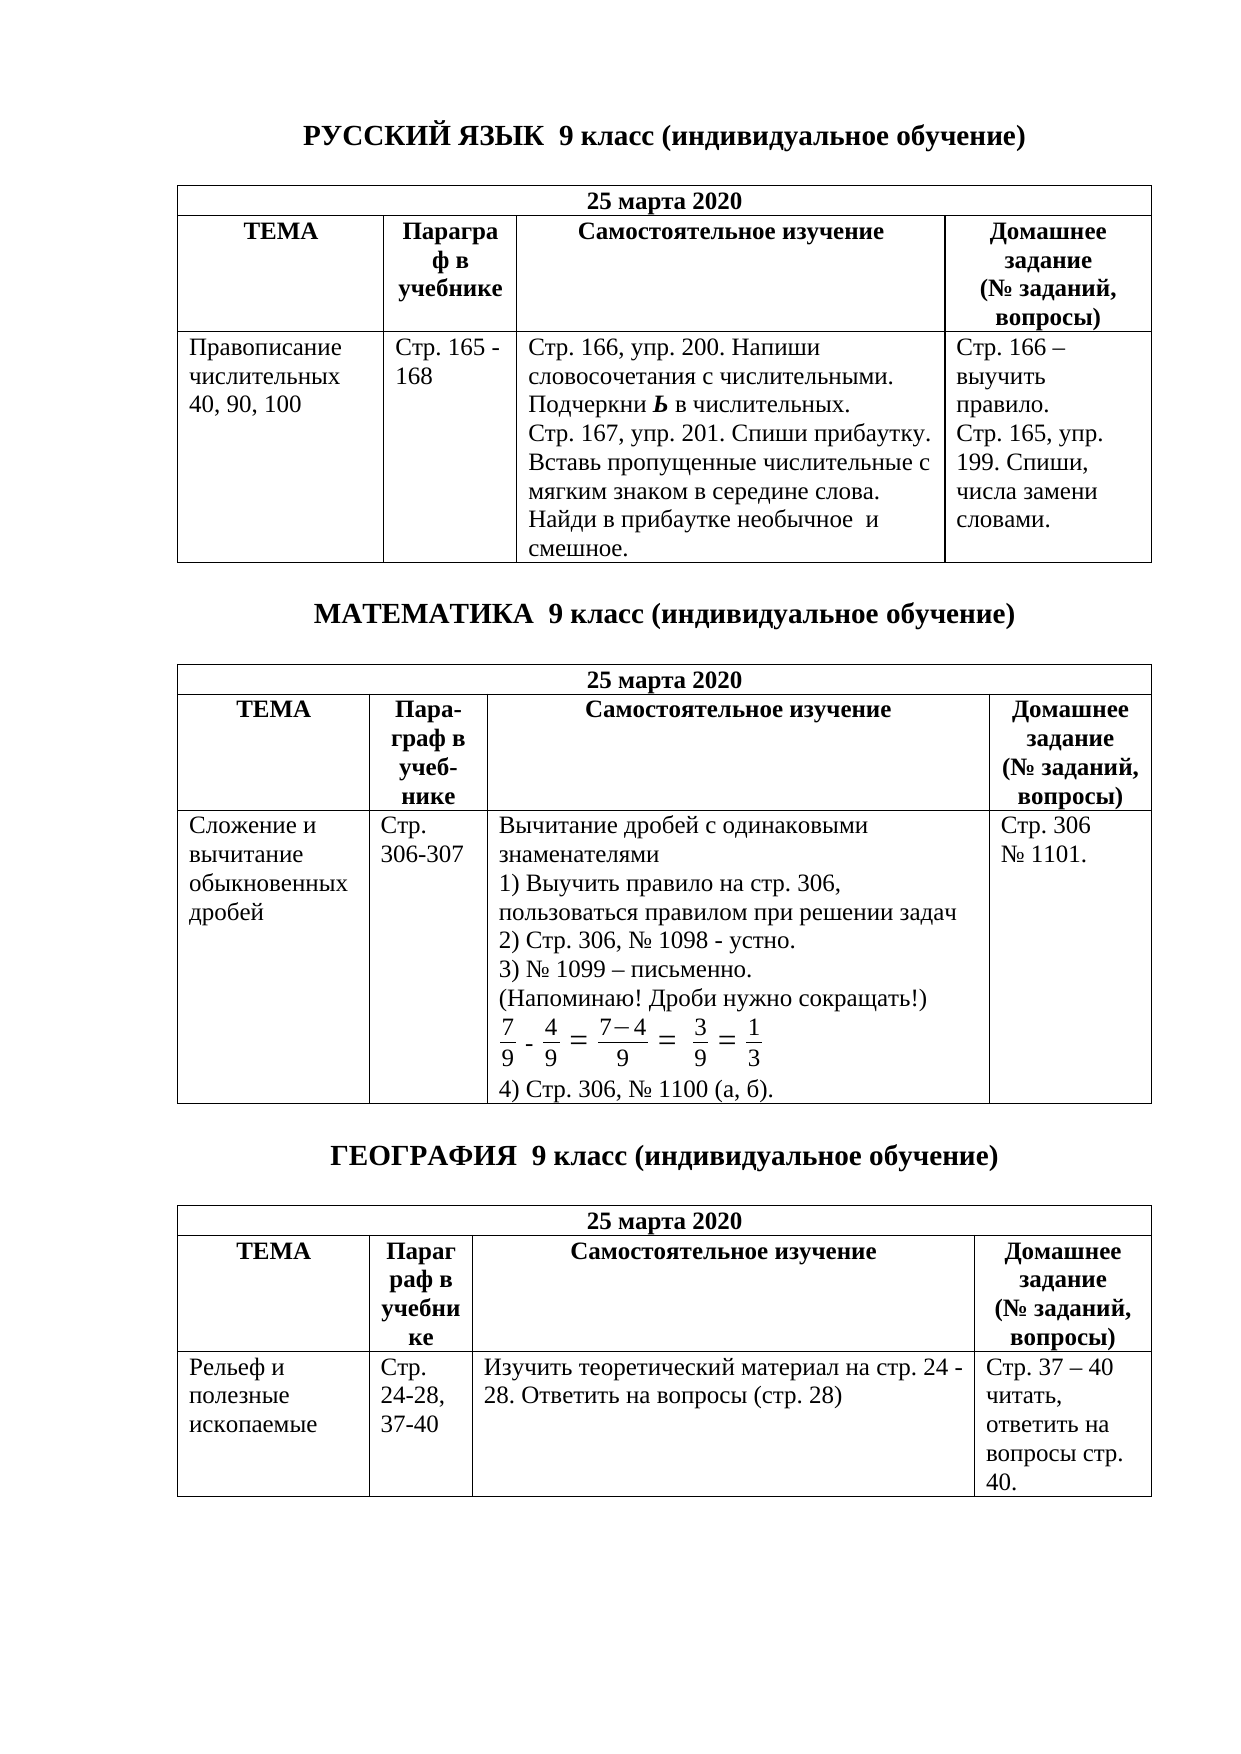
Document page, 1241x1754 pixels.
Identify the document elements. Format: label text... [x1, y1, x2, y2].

text ГЕОГРАФИЯ 9 класс (индивидуальное обучение) [177, 1138, 1152, 1171]
table_header 25 марта 2020 [178, 186, 1151, 215]
table_cell Сложение и вычитание обыкновенных дробей [178, 811, 369, 1103]
table_cell Самостоятельное изучение [517, 216, 944, 331]
table_cell Правописание числительных 40, 90, 100 [178, 332, 383, 562]
table_cell Стр. 37 – 40 читать, ответить на вопросы стр. 40. [975, 1352, 1151, 1496]
table_cell Домашнее задание (№ заданий, вопросы) [975, 1236, 1151, 1351]
text МАТЕМАТИКА 9 класс (индивидуальное обучение) [177, 597, 1152, 630]
table_cell Стр. 306-307 [370, 811, 487, 1103]
table_cell Рельеф и полезные ископаемые [178, 1352, 369, 1496]
table_cell Изучить теоретический материал на стр. 24 - 28. Ответить на вопросы (стр. 28) [473, 1352, 974, 1496]
table_cell Стр. 166 – выучить правило. Стр. 165, упр. 199. Спиши, числа замени словами. [946, 332, 1151, 562]
table_cell Домашнее задание (№ заданий, вопросы) [990, 695, 1151, 809]
table_cell Самостоятельное изучение [488, 695, 989, 809]
table_cell ТЕМА [178, 1236, 369, 1351]
table_cell Стр. 24-28, 37-40 [370, 1352, 472, 1496]
text РУССКИЙ ЯЗЫК 9 класс (индивидуальное обучение) [177, 118, 1152, 152]
table_cell ТЕМА [178, 216, 383, 331]
table_cell Параграф в учебнике [370, 1236, 472, 1351]
table_cell Параграф в учебнике [384, 216, 516, 331]
table_cell Стр. 165 - 168 [384, 332, 516, 562]
table_cell Пара-граф в учеб-нике [370, 695, 487, 809]
table_cell Вычитание дробей с одинаковыми знаменателями 1) Выучить правило на стр. 306, пользоваться правилом при решении задач 2) Стр. 306, № 1098 - устно. 3) № 1099 – письменно. (Напоминаю! Дроби нужно сокращать!) - = = = 4) Стр. 306, № 1100 (а, б). [488, 811, 989, 1103]
table_header 25 марта 2020 [178, 665, 1151, 693]
table_cell Стр. 166, упр. 200. Напиши словосочетания с числительными. Подчеркни Ь в числительных. Стр. 167, упр. 201. Спиши прибаутку. Вставь пропущенные числительные с мягким знаком в середине слова. Найди в прибаутке необычное и смешное. [517, 332, 944, 562]
table_cell ТЕМА [178, 695, 369, 809]
table_cell Домашнее задание (№ заданий, вопросы) [946, 216, 1151, 331]
table_cell Самостоятельное изучение [473, 1236, 974, 1351]
table_header 25 марта 2020 [178, 1206, 1151, 1235]
table_cell Стр. 306 № 1101. [990, 811, 1151, 1103]
